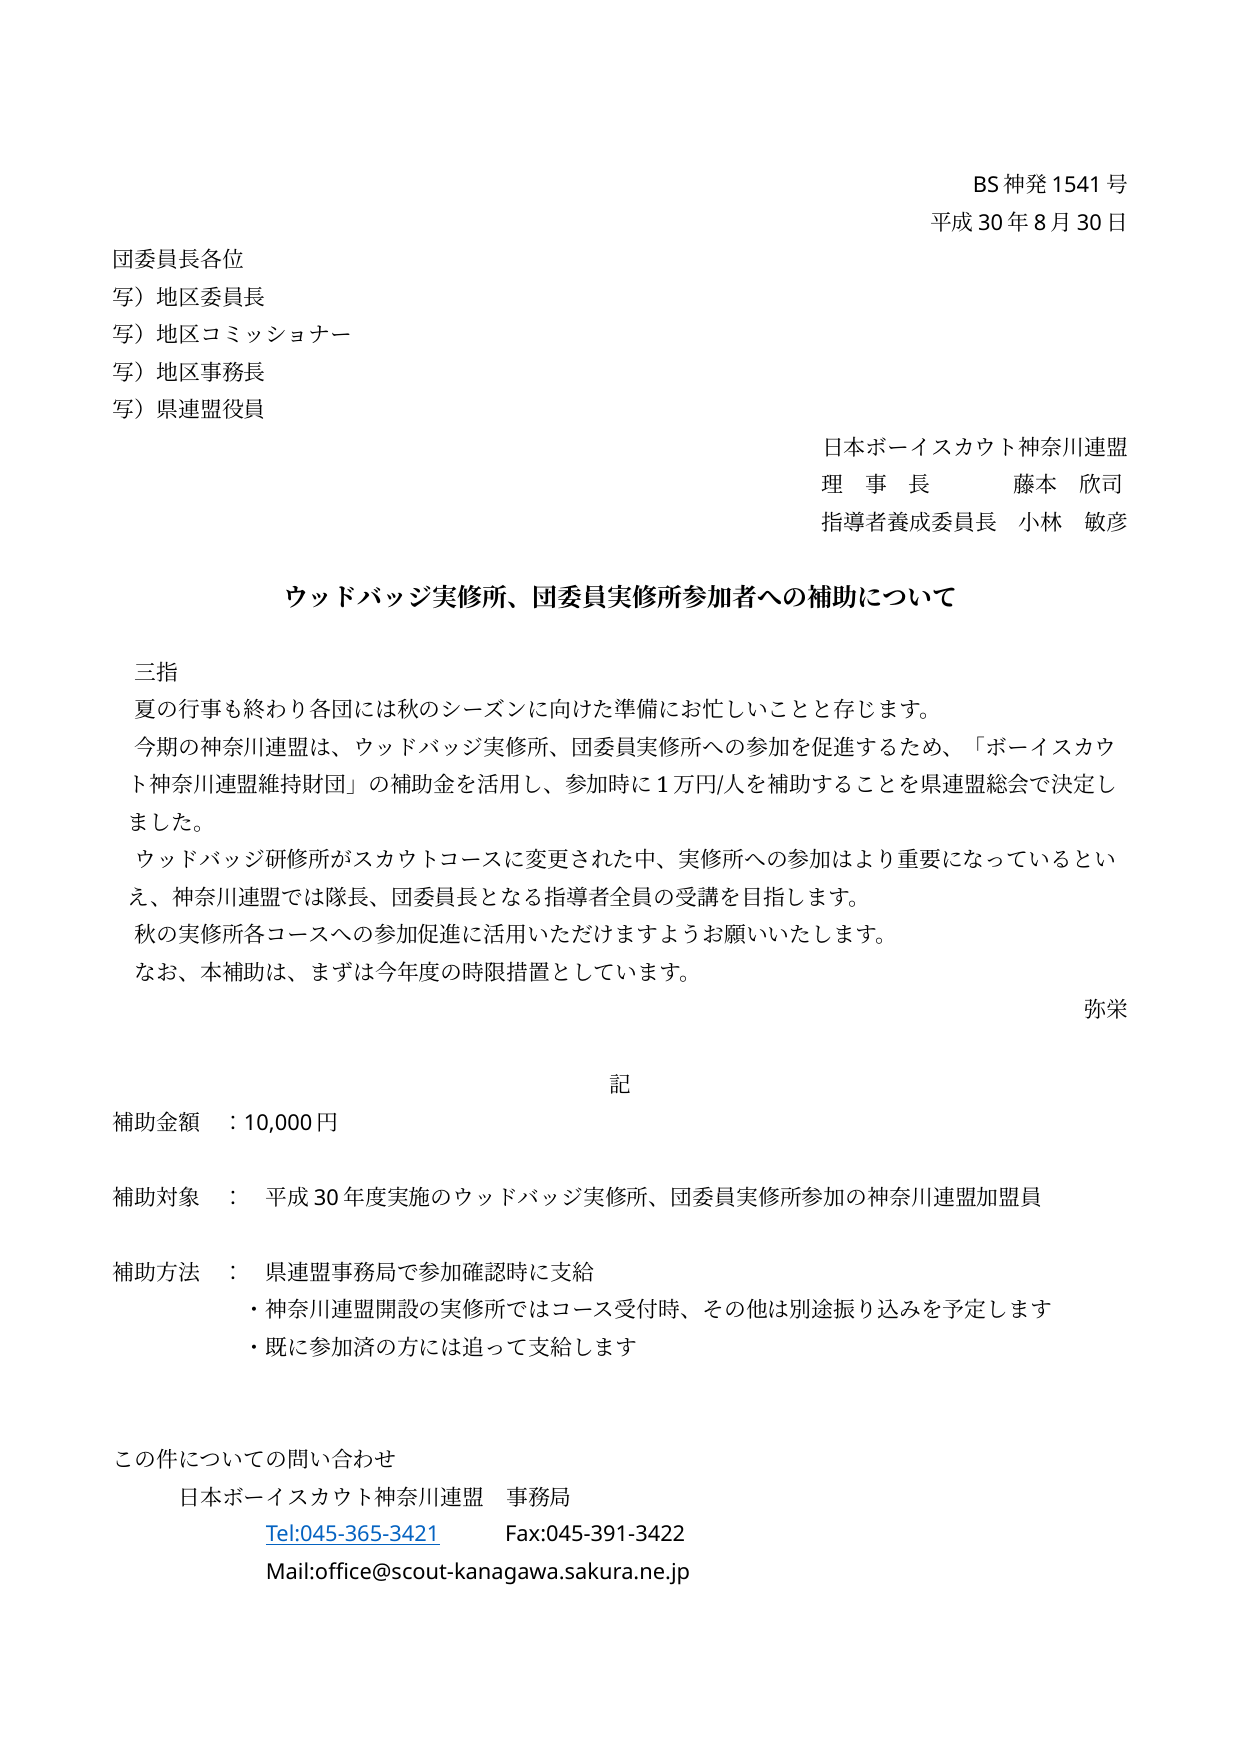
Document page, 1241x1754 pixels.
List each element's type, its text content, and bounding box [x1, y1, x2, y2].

text 平成30年8月30日 [112, 202, 1128, 239]
text 今期の神奈川連盟は、ウッドバッジ実修所、団委員実修所への参加を促進するため、「ボーイスカウト神奈川連盟維持財団」の補助金を活用し、参加時に1万円/人を補助することを県連盟総会で決定しました。 [127, 727, 1128, 839]
text 日本ボーイスカウト神奈川連盟 事務局 [112, 1477, 1128, 1514]
text ・既に参加済の方には追って支給します [200, 1327, 1128, 1364]
text 弥栄 [112, 989, 1128, 1027]
text 写）地区事務長 [112, 352, 1128, 389]
text BS神発1541号 [112, 164, 1128, 202]
text ウッドバッジ研修所がスカウトコースに変更された中、実修所への参加はより重要になっているといえ、神奈川連盟では隊長、団委員長となる指導者全員の受講を目指します。 [127, 839, 1128, 914]
text 写）県連盟役員 [112, 389, 1128, 427]
text 指導者養成委員長 小林 敏彦 [112, 502, 1128, 539]
text 写）地区コミッショナー [112, 314, 1128, 352]
text 団委員長各位 [112, 239, 1128, 277]
text 秋の実修所各コースへの参加促進に活用いただけますようお願いいたします。 [127, 914, 1128, 952]
text この件についての問い合わせ [112, 1439, 1128, 1477]
text ・神奈川連盟開設の実修所ではコース受付時、その他は別途振り込みを予定します [200, 1289, 1128, 1327]
text Mail:office@scout-kanagawa.sakura.ne.jp [112, 1552, 1128, 1589]
text 理 事 長 藤本 欣司 [112, 464, 1131, 502]
text ウッドバッジ実修所、団委員実修所参加者への補助について [112, 577, 1128, 614]
text なお、本補助は、まずは今年度の時限措置としています。 [127, 952, 1128, 989]
text 日本ボーイスカウト神奈川連盟 [112, 427, 1128, 464]
text 補助対象 ： 平成30年度実施のウッドバッジ実修所、団委員実修所参加の神奈川連盟加盟員 [112, 1177, 1128, 1214]
text 三指 [112, 652, 1128, 689]
text 夏の行事も終わり各団には秋のシーズンに向けた準備にお忙しいことと存じます。 [112, 689, 1128, 727]
text Tel:045-365-3421 Fax:045-391-3422 [112, 1514, 1128, 1552]
text 写）地区委員長 [112, 277, 1128, 314]
text 補助金額 ：10,000円 [112, 1102, 1128, 1139]
text 補助方法 ： 県連盟事務局で参加確認時に支給 [112, 1252, 1128, 1289]
subtitle 記 [112, 1064, 1128, 1102]
